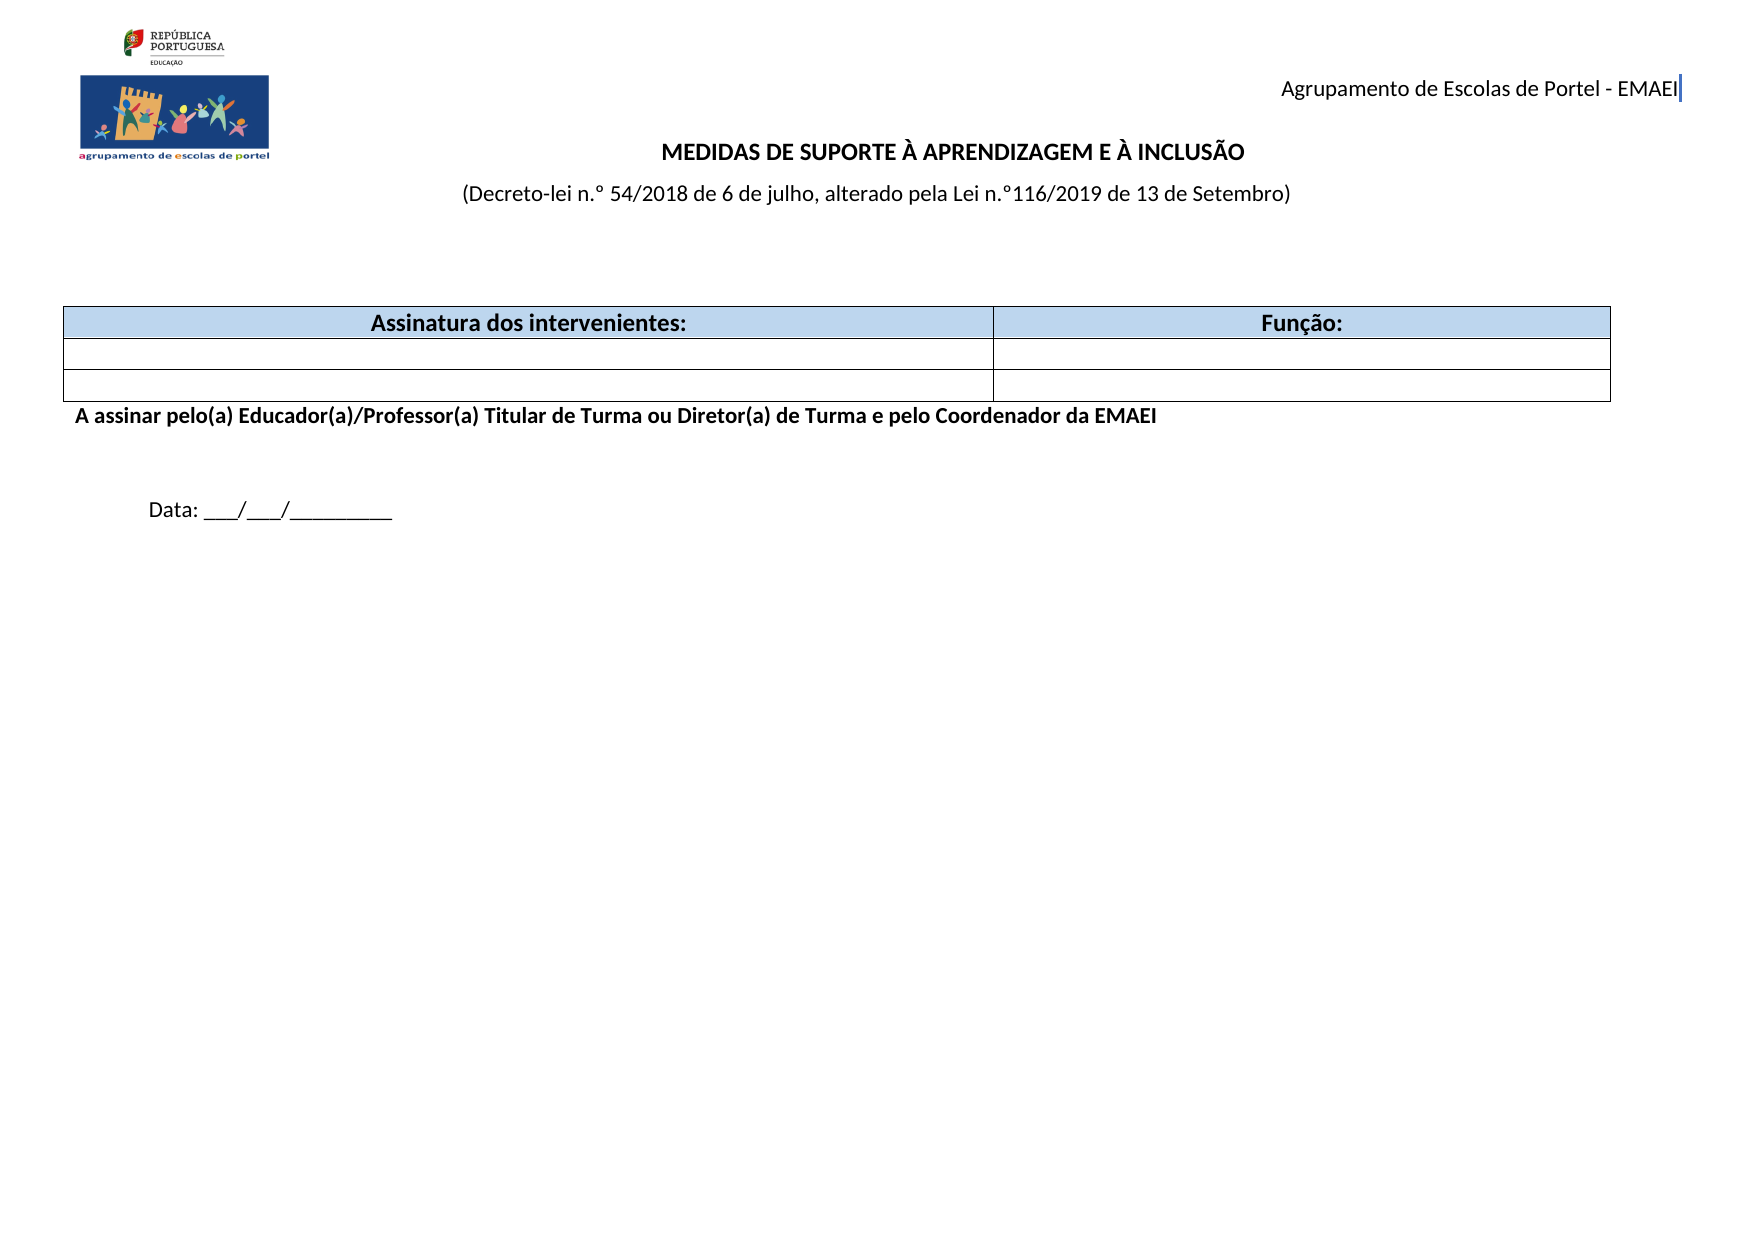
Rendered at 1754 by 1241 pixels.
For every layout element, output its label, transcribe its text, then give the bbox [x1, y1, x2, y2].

text Data: ___/___/_________ [75, 495, 1679, 523]
table_header Assinatura dos intervenientes: [64, 307, 993, 337]
table_cell [64, 370, 993, 401]
picture [77, 23, 271, 161]
text A assinar pelo(a) Educador(a)/Professor(a) Titular de Turma ou Diretor(a) de Turma e pelo Coordenador da EMAEI [75, 402, 1679, 430]
table_cell [994, 339, 1610, 369]
table_header Função: [994, 307, 1610, 337]
table_cell [64, 339, 993, 369]
table_cell [994, 370, 1610, 401]
